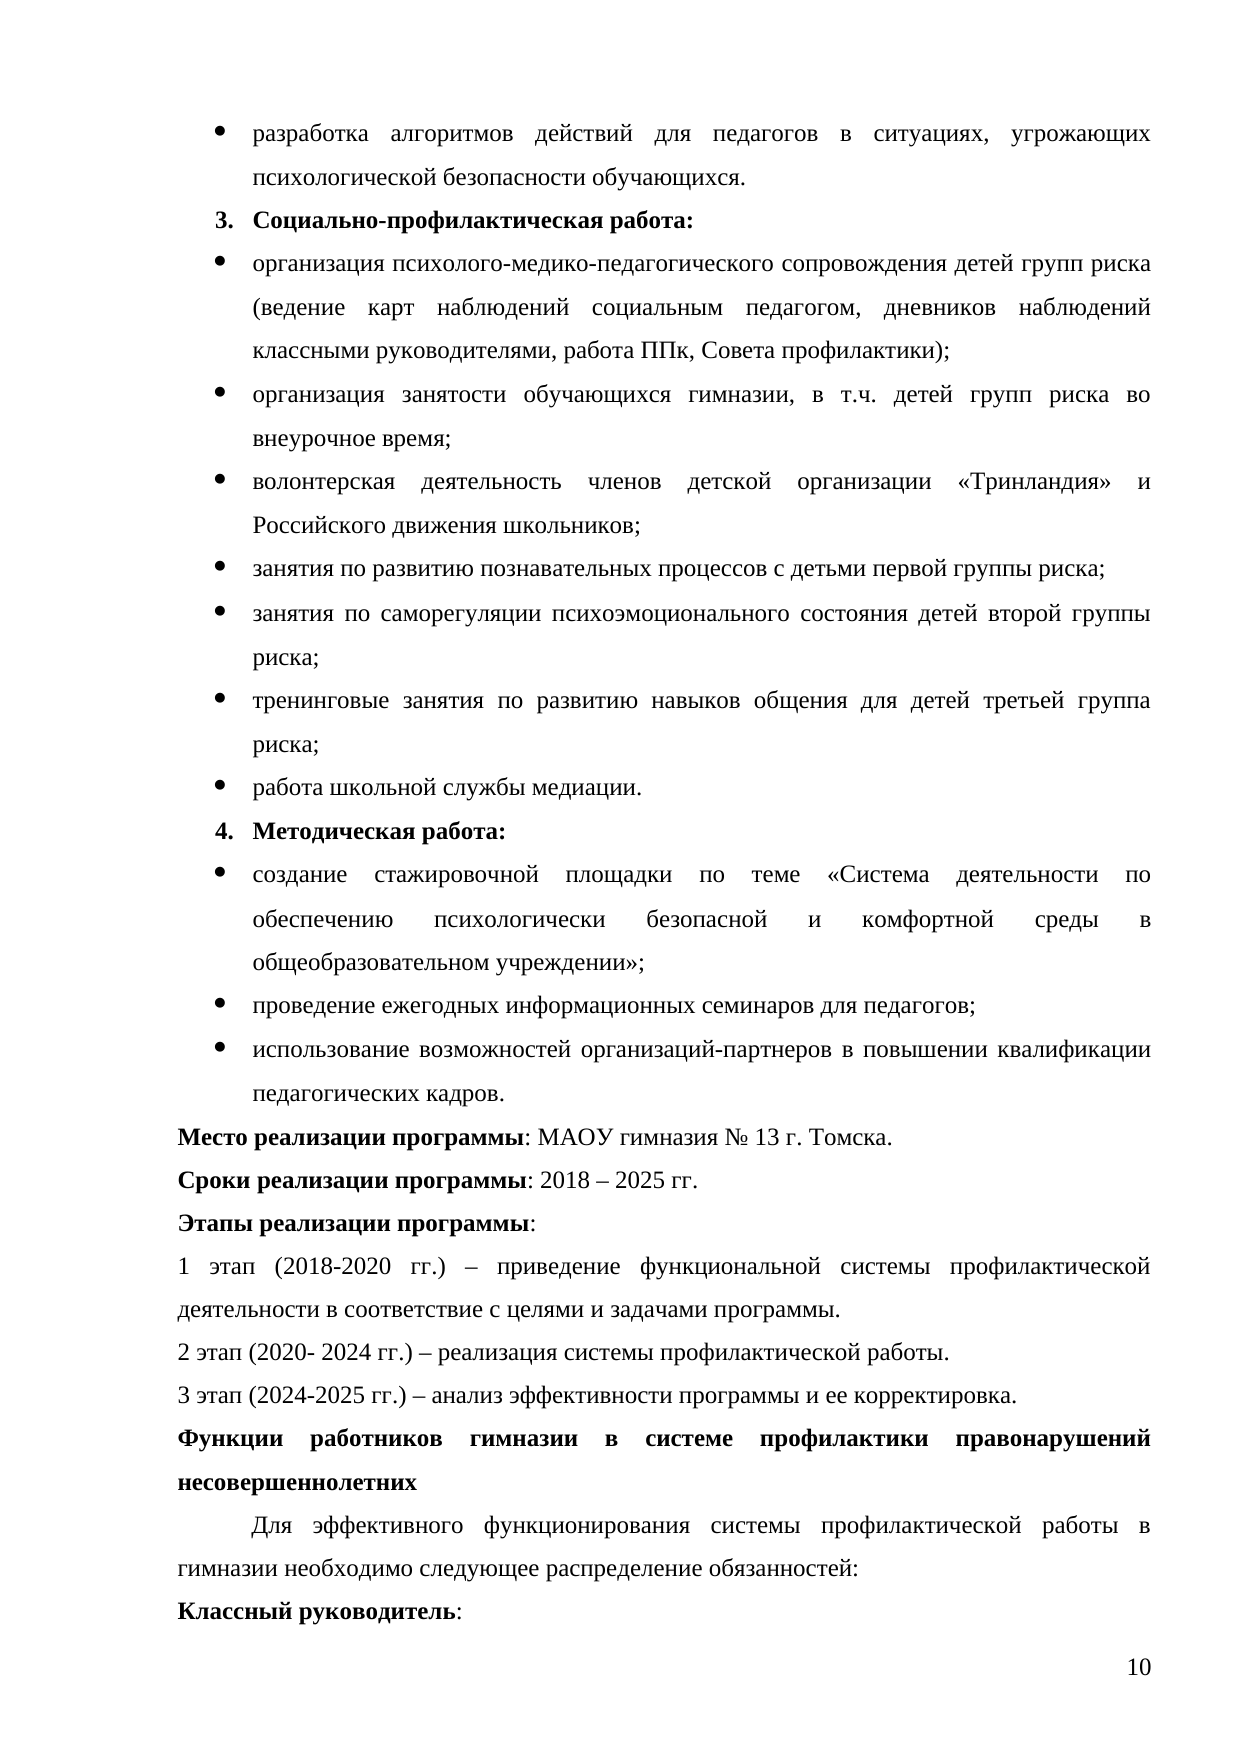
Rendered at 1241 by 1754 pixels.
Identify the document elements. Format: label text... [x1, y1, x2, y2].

text Функции работников гимназии в системе профилактики правонарушений несовершеннолетних [177, 1423, 1152, 1495]
text 3 этап (2024-2025 гг.) – анализ эффективности программы и ее корректировка. [177, 1380, 1152, 1409]
list использование возможностей организаций-партнеров в повышении квалификации педагогических кадров. [215, 1034, 1152, 1107]
list занятия по развитию познавательных процессов с детьми первой группы риска; [215, 553, 1152, 583]
text Классный руководитель: [177, 1596, 1152, 1625]
list занятия по саморегуляции психоэмоционального состояния детей второй группы риска; [215, 598, 1152, 670]
list проведение ежегодных информационных семинаров для педагогов; [215, 990, 1152, 1019]
text Сроки реализации программы: 2018 – 2025 гг. [177, 1165, 1152, 1193]
list разработка алгоритмов действий для педагогов в ситуациях, угрожающих психологической безопасности обучающихся. [215, 118, 1152, 191]
list Методическая работа: [215, 816, 1152, 845]
list организация психолого-медико-педагогического сопровождения детей групп риска (ведение карт наблюдений социальным педагогом, дневников наблюдений классными руководителями, работа ППк, Совета профилактики); [215, 248, 1152, 364]
list работа школьной службы медиации. [215, 772, 1152, 802]
list волонтерская деятельность членов детской организации «Тринландия» и Российского движения школьников; [215, 466, 1152, 539]
text Для эффективного функционирования системы профилактической работы в гимназии необходимо следующее распределение обязанностей: [177, 1510, 1152, 1582]
text Этапы реализации программы: [177, 1208, 1152, 1237]
list создание стажировочной площадки по теме «Система деятельности по обеспечению психологически безопасной и комфортной среды в общеобразовательном учреждении»; [215, 859, 1152, 976]
text 2 этап (2020- 2024 гг.) – реализация системы профилактической работы. [177, 1337, 1152, 1366]
list Социально-профилактическая работа: [215, 205, 1152, 234]
list организация занятости обучающихся гимназии, в т.ч. детей групп риска во внеурочное время; [215, 379, 1152, 452]
list тренинговые занятия по развитию навыков общения для детей третьей группа риска; [215, 685, 1152, 758]
text 1 этап (2018-2020 гг.) – приведение функциональной системы профилактической деятельности в соответствие с целями и задачами программы. [177, 1251, 1152, 1323]
text Место реализации программы: МАОУ гимназия № 13 г. Томска. [177, 1122, 1152, 1150]
